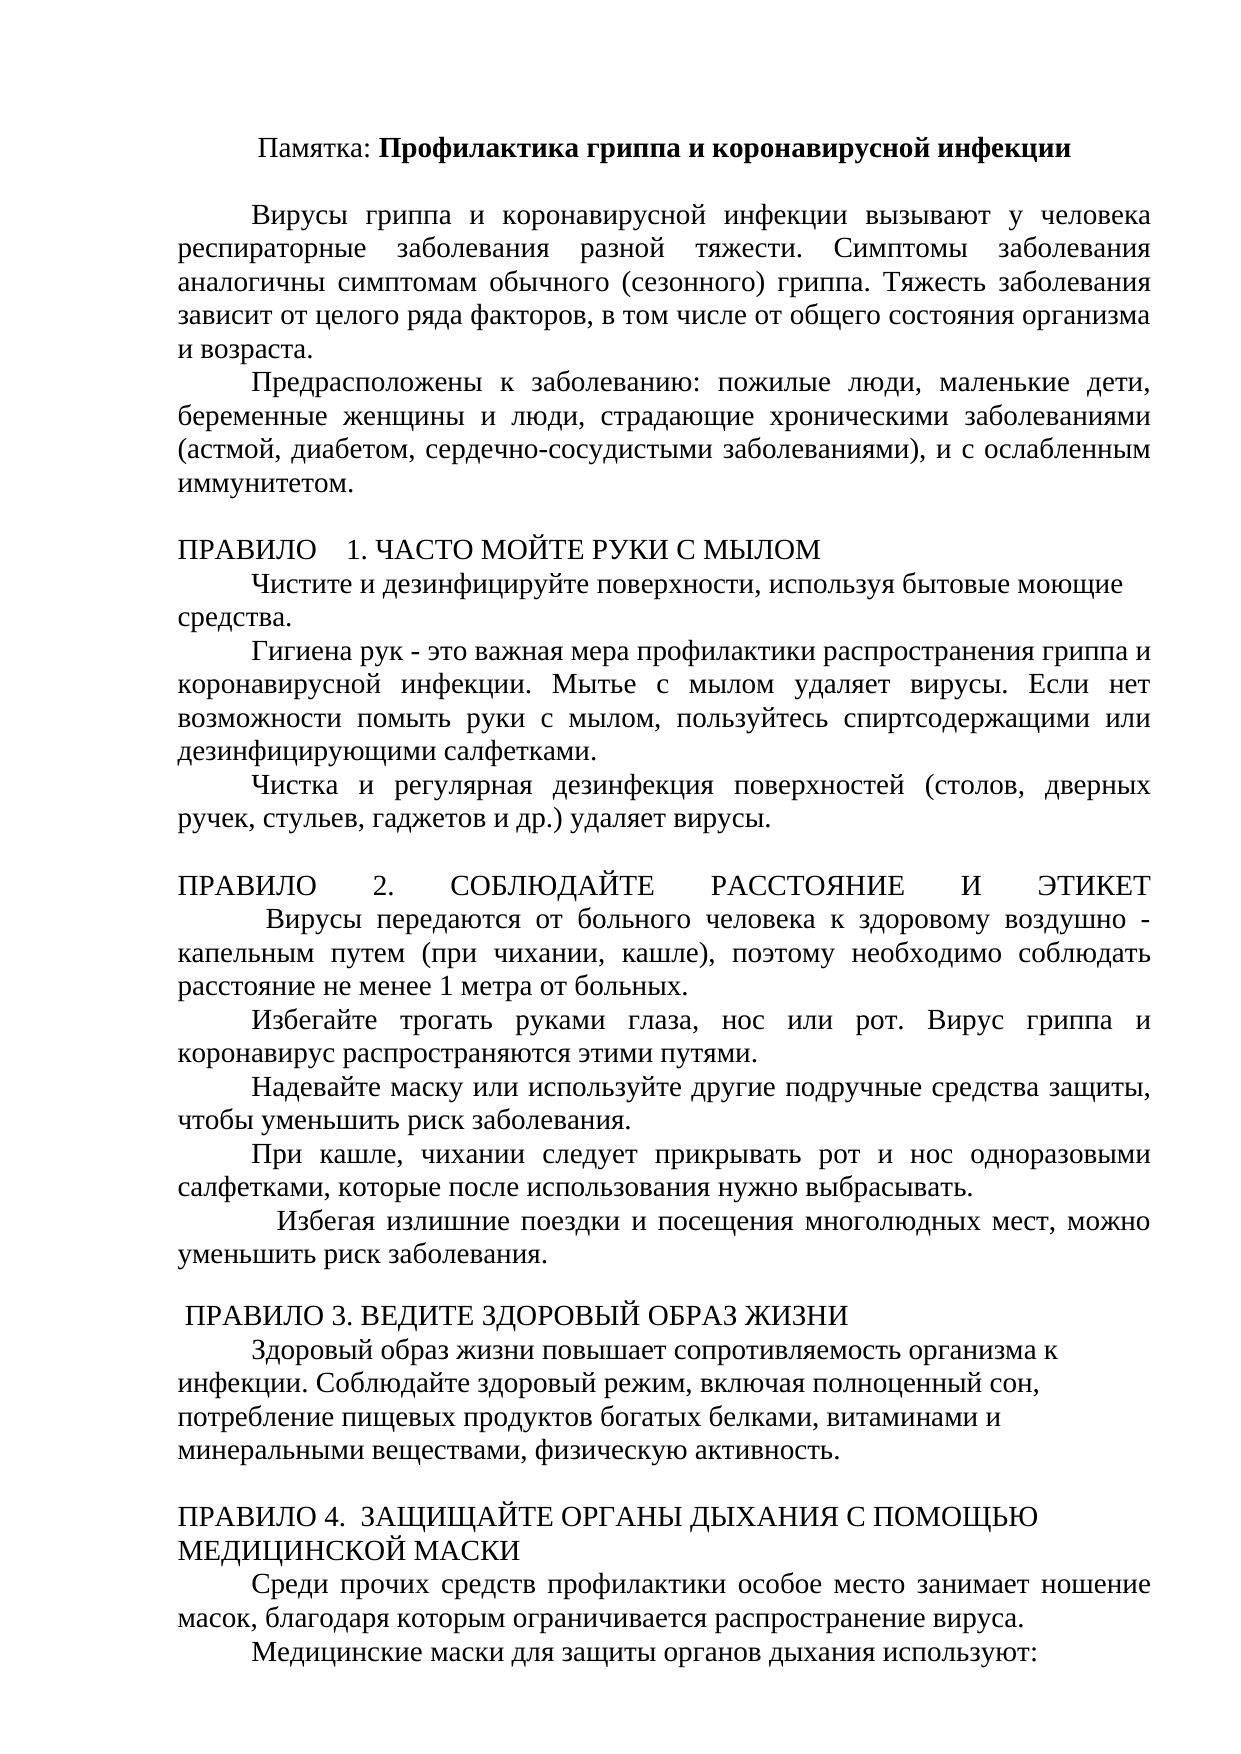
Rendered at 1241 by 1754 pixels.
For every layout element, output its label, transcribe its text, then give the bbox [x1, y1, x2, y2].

text ПРАВИЛО 1. ЧАСТО МОЙТЕ РУКИ С МЫЛОМ Чистите и дезинфицируйте поверхности, используя бытовые моющие средства. [177, 499, 1152, 633]
text ПРАВИЛО 3. ВЕДИТЕ ЗДОРОВЫЙ ОБРАЗ ЖИЗНИ Здоровый образ жизни повышает сопротивляемость организма к инфекции. Соблюдайте здоровый режим, включая полноценный сон, потребление пищевых продуктов богатых белками, витаминами и минеральными веществами, физическую активность. [177, 1298, 1152, 1466]
text ПРАВИЛО 4. ЗАЩИЩАЙТЕ ОРГАНЫ ДЫХАНИЯ С ПОМОЩЬЮ МЕДИЦИНСКОЙ МАСКИ [177, 1499, 1152, 1567]
text Чистка и регулярная дезинфекция поверхностей (столов, дверных ручек, стульев, гаджетов и др.) удаляет вирусы. [177, 767, 1152, 834]
text Гигиена рук - это важная мера профилактики распространения гриппа и коронавирусной инфекции. Мытье с мылом удаляет вирусы. Если нет возможности помыть руки с мылом, пользуйтесь спиртсодержащими или дезинфицирующими салфетками. [177, 633, 1152, 767]
text Надевайте маску или используйте другие подручные средства защиты, чтобы уменьшить риск заболевания. [177, 1069, 1152, 1136]
text Медицинские маски для защиты органов дыхания используют: [177, 1634, 1152, 1667]
text Памятка: Профилактика гриппа и коронавирусной инфекции [177, 130, 1152, 163]
text При кашле, чихании следует прикрывать рот и нос одноразовыми салфетками, которые после использования нужно выбрасывать. [177, 1136, 1152, 1203]
text Среди прочих средств профилактики особое место занимает ношение масок, благодаря которым ограничивается распространение вируса. [177, 1567, 1152, 1634]
text Вирусы гриппа и коронавирусной инфекции вызывают у человека респираторные заболевания разной тяжести. Симптомы заболевания аналогичны симптомам обычного (сезонного) гриппа. Тяжесть заболевания зависит от целого ряда факторов, в том числе от общего состояния организма и возраста. [177, 163, 1152, 364]
text Предрасположены к заболеванию: пожилые люди, маленькие дети, беременные женщины и люди, страдающие хроническими заболеваниями (астмой, диабетом, сердечно-сосудистыми заболеваниями), и с ослабленным иммунитетом. [177, 364, 1152, 499]
text ПРАВИЛО 2. СОБЛЮДАЙТЕ РАССТОЯНИЕ И ЭТИКЕТ Вирусы передаются от больного человека к здоровому воздушно -капельным путем (при чихании, кашле), поэтому необходимо соблюдать расстояние не менее 1 метра от больных. [177, 868, 1152, 1002]
text Избегайте трогать руками глаза, нос или рот. Вирус гриппа и коронавирус распространяются этими путями. [177, 1002, 1152, 1069]
text Избегая излишние поездки и посещения многолюдных мест, можно уменьшить риск заболевания. [177, 1203, 1152, 1270]
